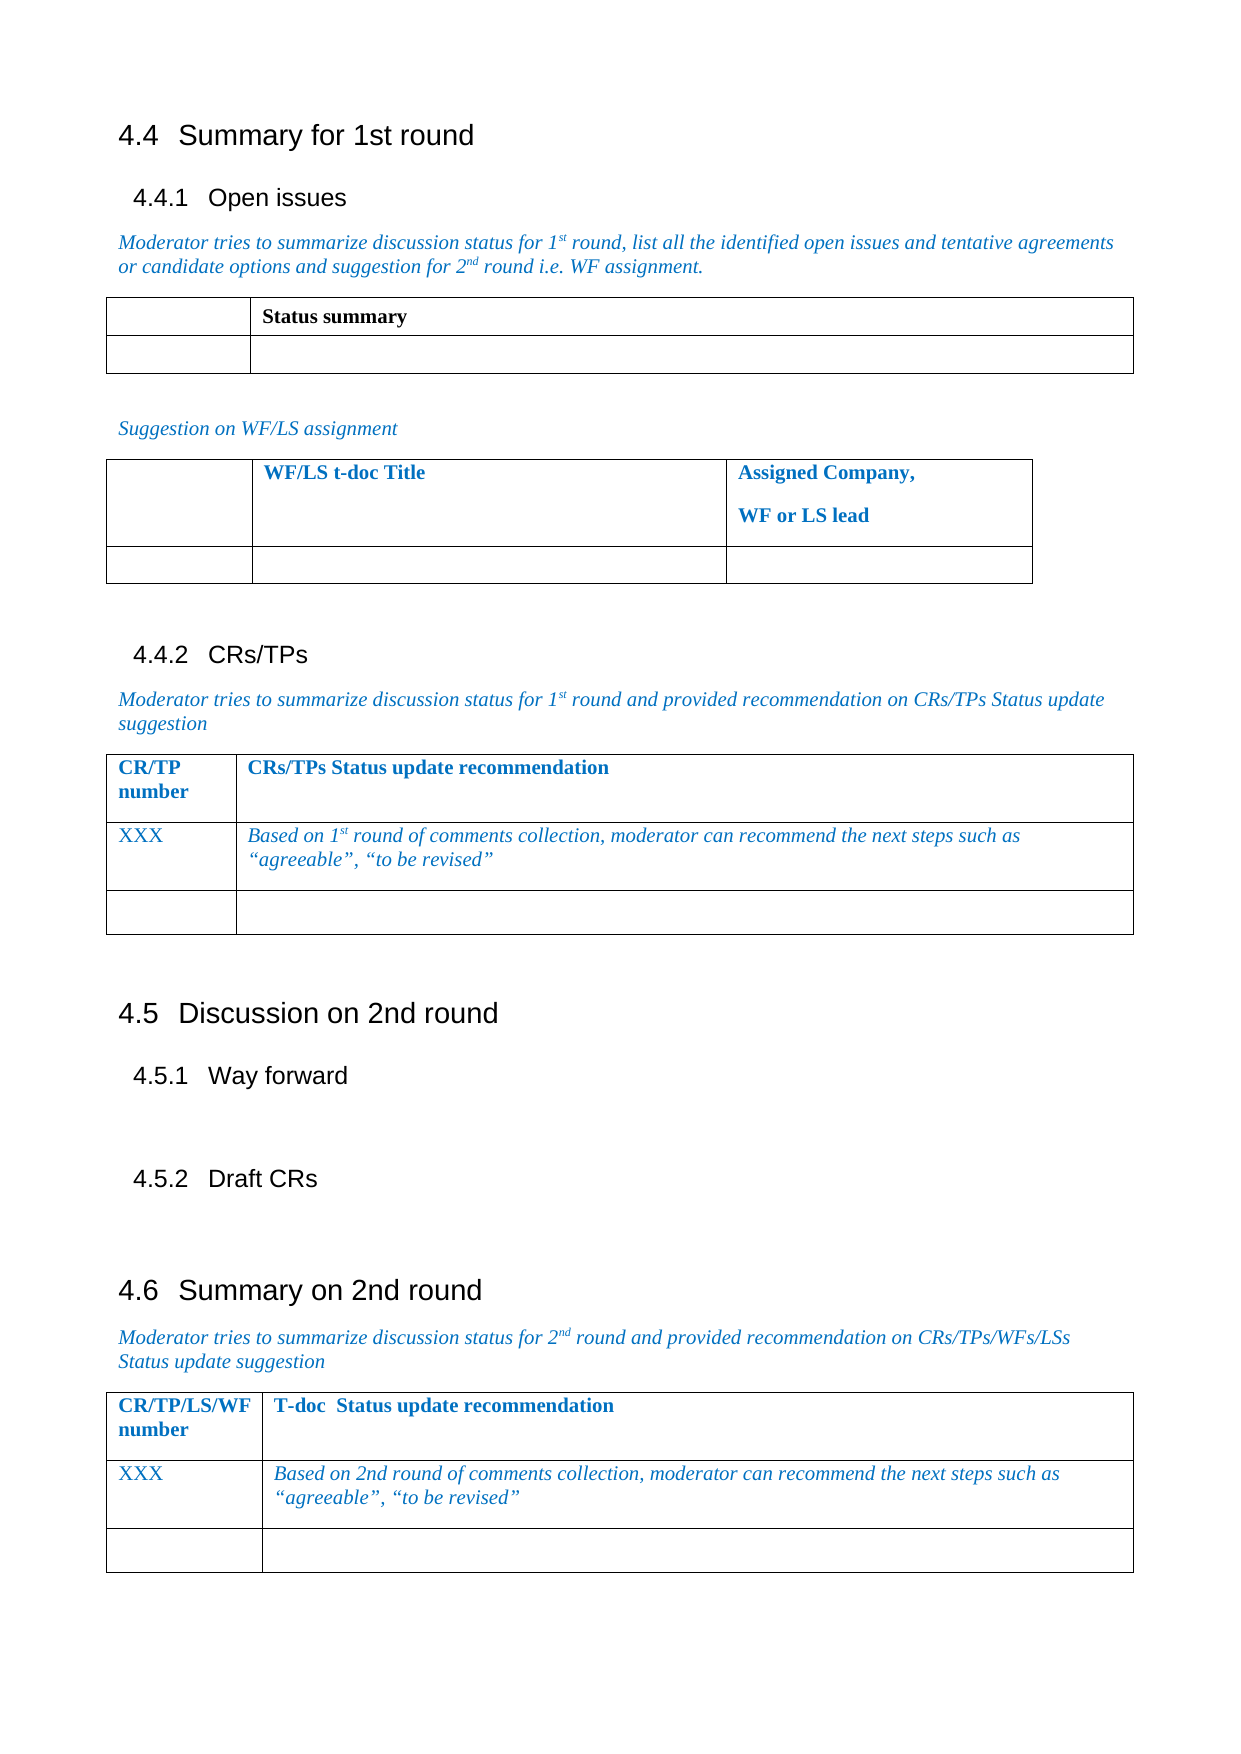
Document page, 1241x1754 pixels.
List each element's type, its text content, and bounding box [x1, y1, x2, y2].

table_cell [107, 336, 250, 372]
text Suggestion on WF/LS assignment [118, 416, 1122, 440]
text Moderator tries to summarize discussion status for 2nd round and provided recommendation on CRs/TPs/WFs/LSs Status update suggestion [118, 1325, 1122, 1373]
table_cell XXX [107, 1461, 262, 1528]
table_header T-doc Status update recommendation [263, 1393, 1133, 1460]
table_cell [107, 1529, 262, 1572]
table_header CRs/TPs Status update recommendation [237, 755, 1133, 822]
table_header WF/LS t-doc Title [253, 460, 726, 546]
table_header [107, 460, 252, 546]
subtitle Draft CRs [133, 1164, 1122, 1193]
table_cell [263, 1529, 1133, 1572]
table_cell [107, 547, 252, 583]
subtitle Way forward [133, 1061, 1122, 1090]
table_header [107, 298, 250, 335]
subtitle Summary for 1st round [118, 118, 1122, 152]
text Moderator tries to summarize discussion status for 1st round, list all the identified open issues and tentative agreements or candidate options and suggestion for 2nd round i.e. WF assignment. [118, 230, 1122, 278]
subtitle Summary on 2nd round [118, 1273, 1122, 1307]
table_cell [237, 891, 1133, 934]
table_cell [727, 547, 1032, 583]
text Moderator tries to summarize discussion status for 1st round and provided recommendation on CRs/TPs Status update suggestion [118, 687, 1122, 735]
table_cell Based on 2nd round of comments collection, moderator can recommend the next steps such as “agreeable”, “to be revised” [263, 1461, 1133, 1528]
table_cell [253, 547, 726, 583]
table_cell Based on 1st round of comments collection, moderator can recommend the next steps such as “agreeable”, “to be revised” [237, 823, 1133, 890]
table_header Assigned Company, WF or LS lead [727, 460, 1032, 546]
table_cell [107, 891, 236, 934]
table_cell [251, 336, 1133, 372]
table_header Status summary [251, 298, 1133, 335]
subtitle CRs/TPs [133, 640, 1122, 668]
subtitle Discussion on 2nd round [118, 996, 1122, 1030]
table_header CR/TP number [107, 755, 236, 822]
subtitle Open issues [133, 183, 1122, 212]
table_cell XXX [107, 823, 236, 890]
table_header CR/TP/LS/WF number [107, 1393, 262, 1460]
